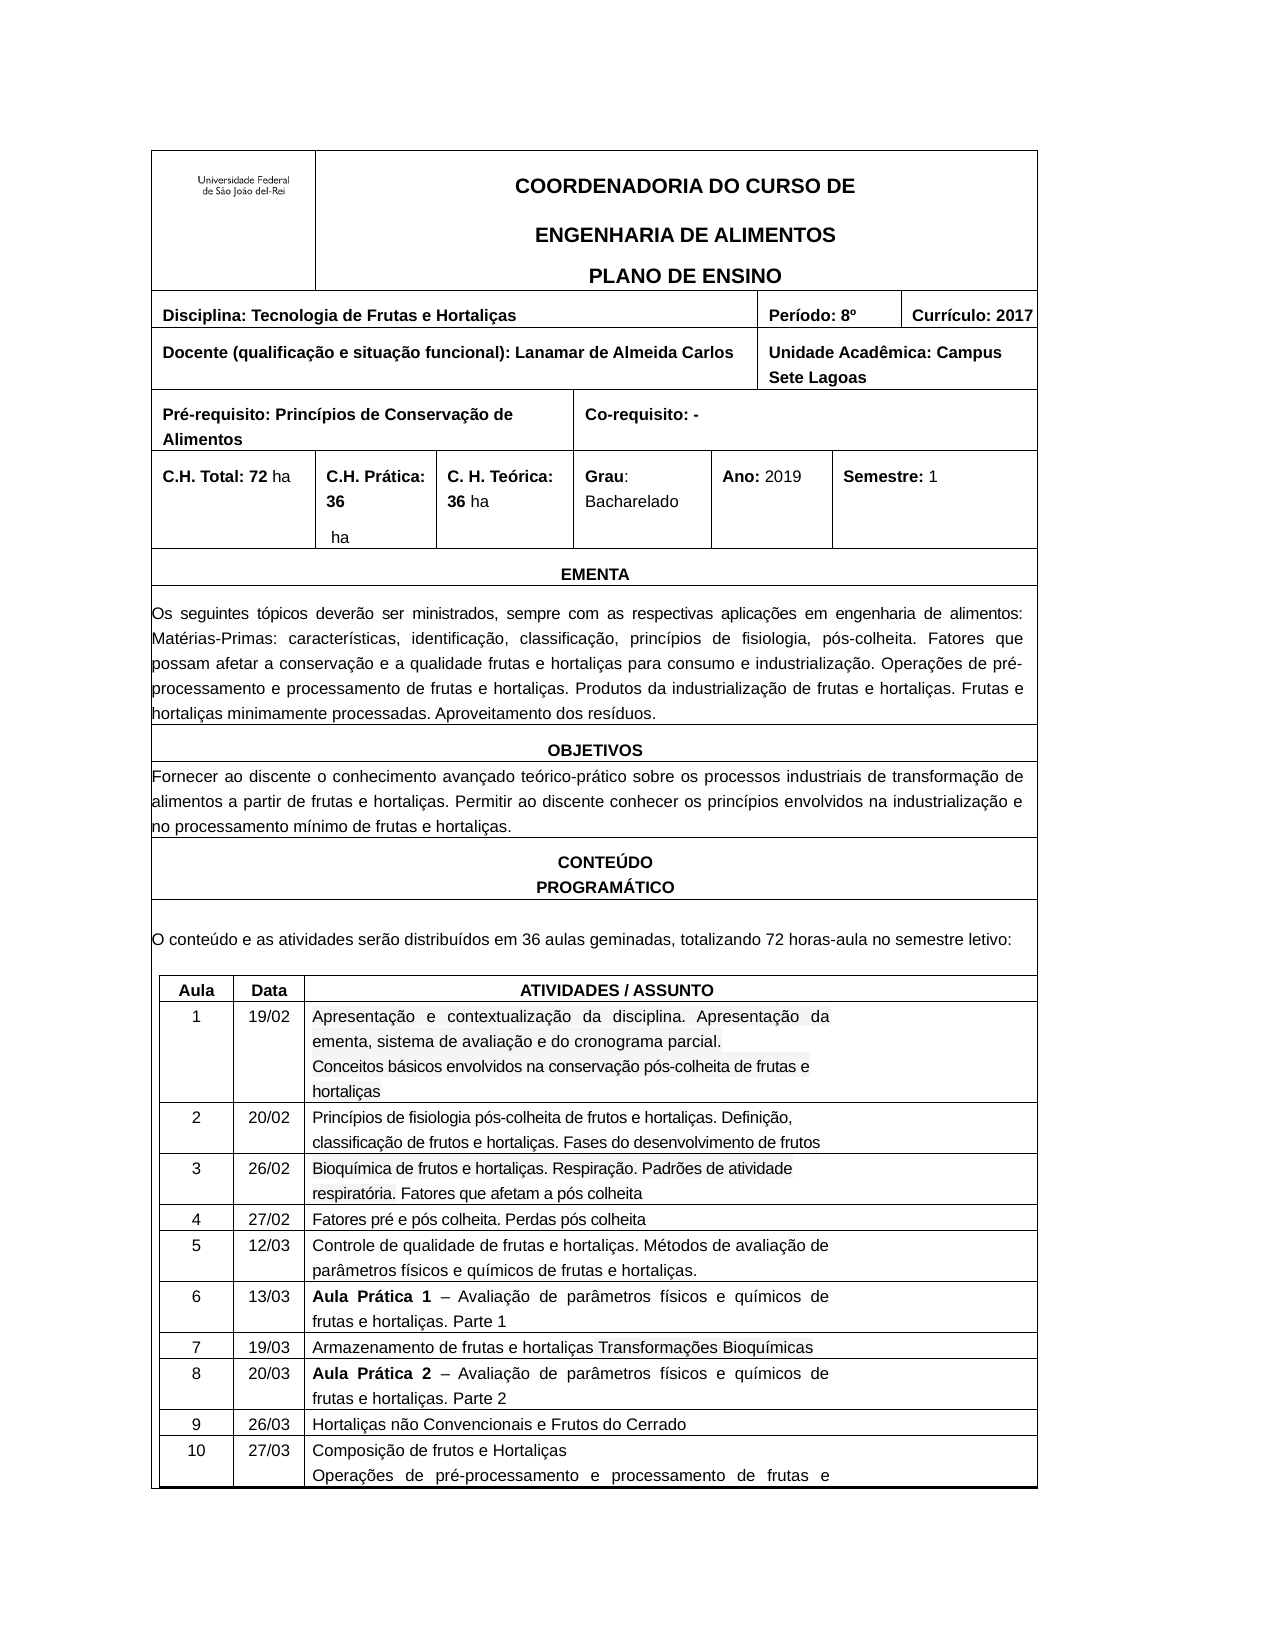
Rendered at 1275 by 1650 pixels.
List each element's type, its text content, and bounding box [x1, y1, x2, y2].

table_cell C. H. Teórica: 36 ha [437, 451, 573, 548]
table_cell Unidade Acadêmica: Campus Sete Lagoas [758, 328, 1037, 388]
table_cell Período: 8º [758, 291, 901, 327]
table_cell Pré-requisito: Princípios de Conservação de Alimentos [152, 390, 573, 450]
table_cell Ano: 2019 [712, 451, 832, 548]
table_cell OBJETIVOS [152, 725, 1037, 761]
table_cell Os seguintes tópicos deverão ser ministrados, sempre com as respectivas aplicações em engenharia de alimentos: Matérias-Primas: características, identificação, classificação, princípios de fisiologia, pós-colheita. Fatores que possam afetar a conservação e a qualidade frutas e hortaliças para consumo e industrialização. Operações de pré-processamento e processamento de frutas e hortaliças. Produtos da industrialização de frutas e hortaliças. Frutas e hortaliças minimamente processadas. Aproveitamento dos resíduos. [152, 586, 1037, 724]
table_cell Co-requisito: - [574, 390, 1037, 450]
table_cell C.H. Prática: 36 ha [316, 451, 436, 548]
table_cell CONTEÚDO PROGRAMÁTICO [152, 838, 1037, 899]
table_cell O conteúdo e as atividades serão distribuídos em 36 aulas geminadas, totalizando 72 horas-aula no semestre letivo: [152, 900, 1037, 1487]
table_cell Docente (qualificação e situação funcional): Lanamar de Almeida Carlos [152, 328, 757, 388]
table_header COORDENADORIA DO CURSO DE ENGENHARIA DE ALIMENTOS PLANO DE ENSINO [316, 151, 1037, 290]
table_header [152, 151, 315, 290]
table_cell Fornecer ao discente o conhecimento avançado teórico-prático sobre os processos industriais de transformação de alimentos a partir de frutas e hortaliças. Permitir ao discente conhecer os princípios envolvidos na industrialização e no processamento mínimo de frutas e hortaliças. [152, 762, 1037, 837]
table_cell Grau: Bacharelado [574, 451, 711, 548]
table_cell C.H. Total: 72 ha [152, 451, 315, 548]
table_cell EMENTA [152, 549, 1037, 585]
table_cell Disciplina: Tecnologia de Frutas e Hortaliças [152, 291, 757, 327]
table_cell Semestre: 1 [833, 451, 1037, 548]
table_cell Currículo: 2017 [902, 291, 1037, 327]
